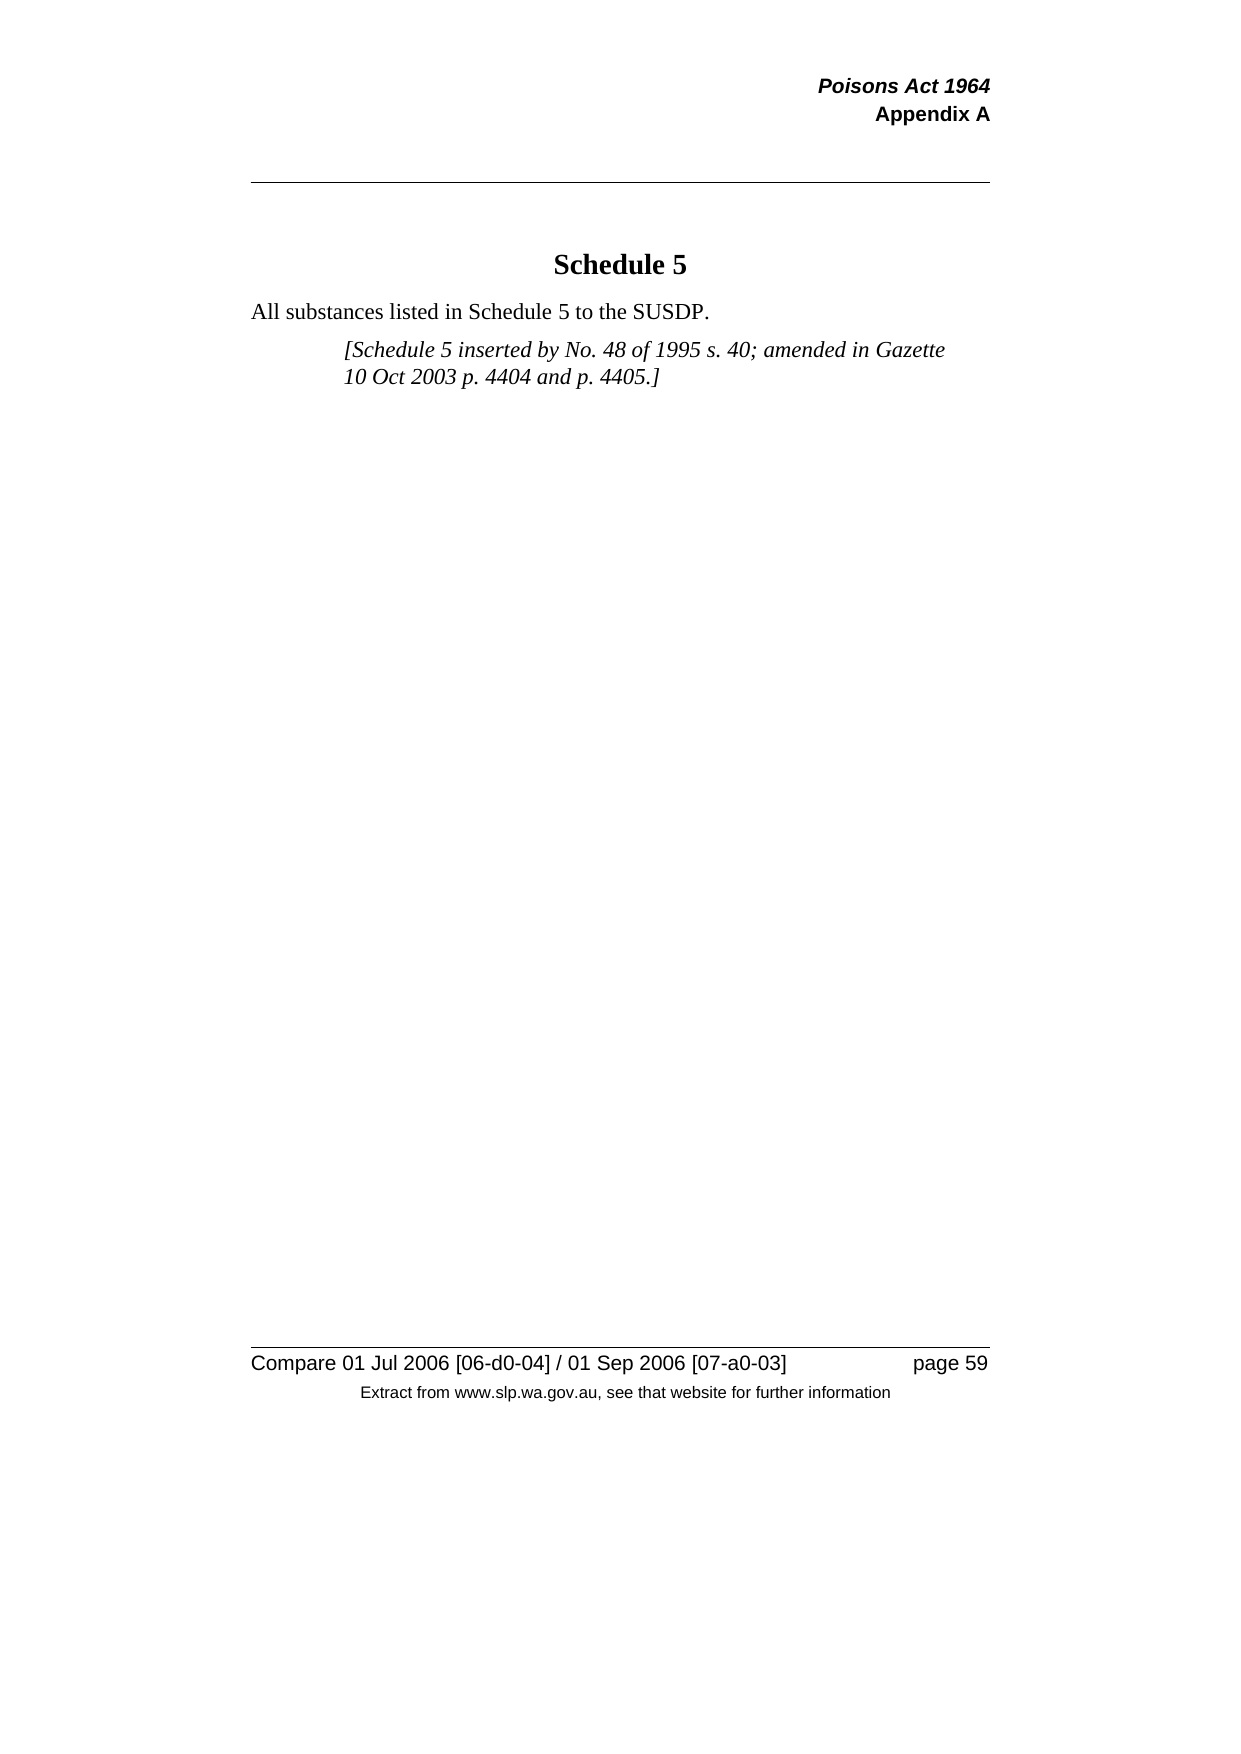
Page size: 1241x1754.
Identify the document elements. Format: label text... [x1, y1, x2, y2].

subtitle Schedule 5 [251, 247, 990, 281]
text [Schedule 5 inserted by No. 48 of 1995 s. 40; amended in Gazette 10 Oct 2003 p. 4404 and p. 4405.] [251, 337, 990, 389]
text All substances listed in Schedule 5 to the SUSDP. [251, 298, 990, 324]
